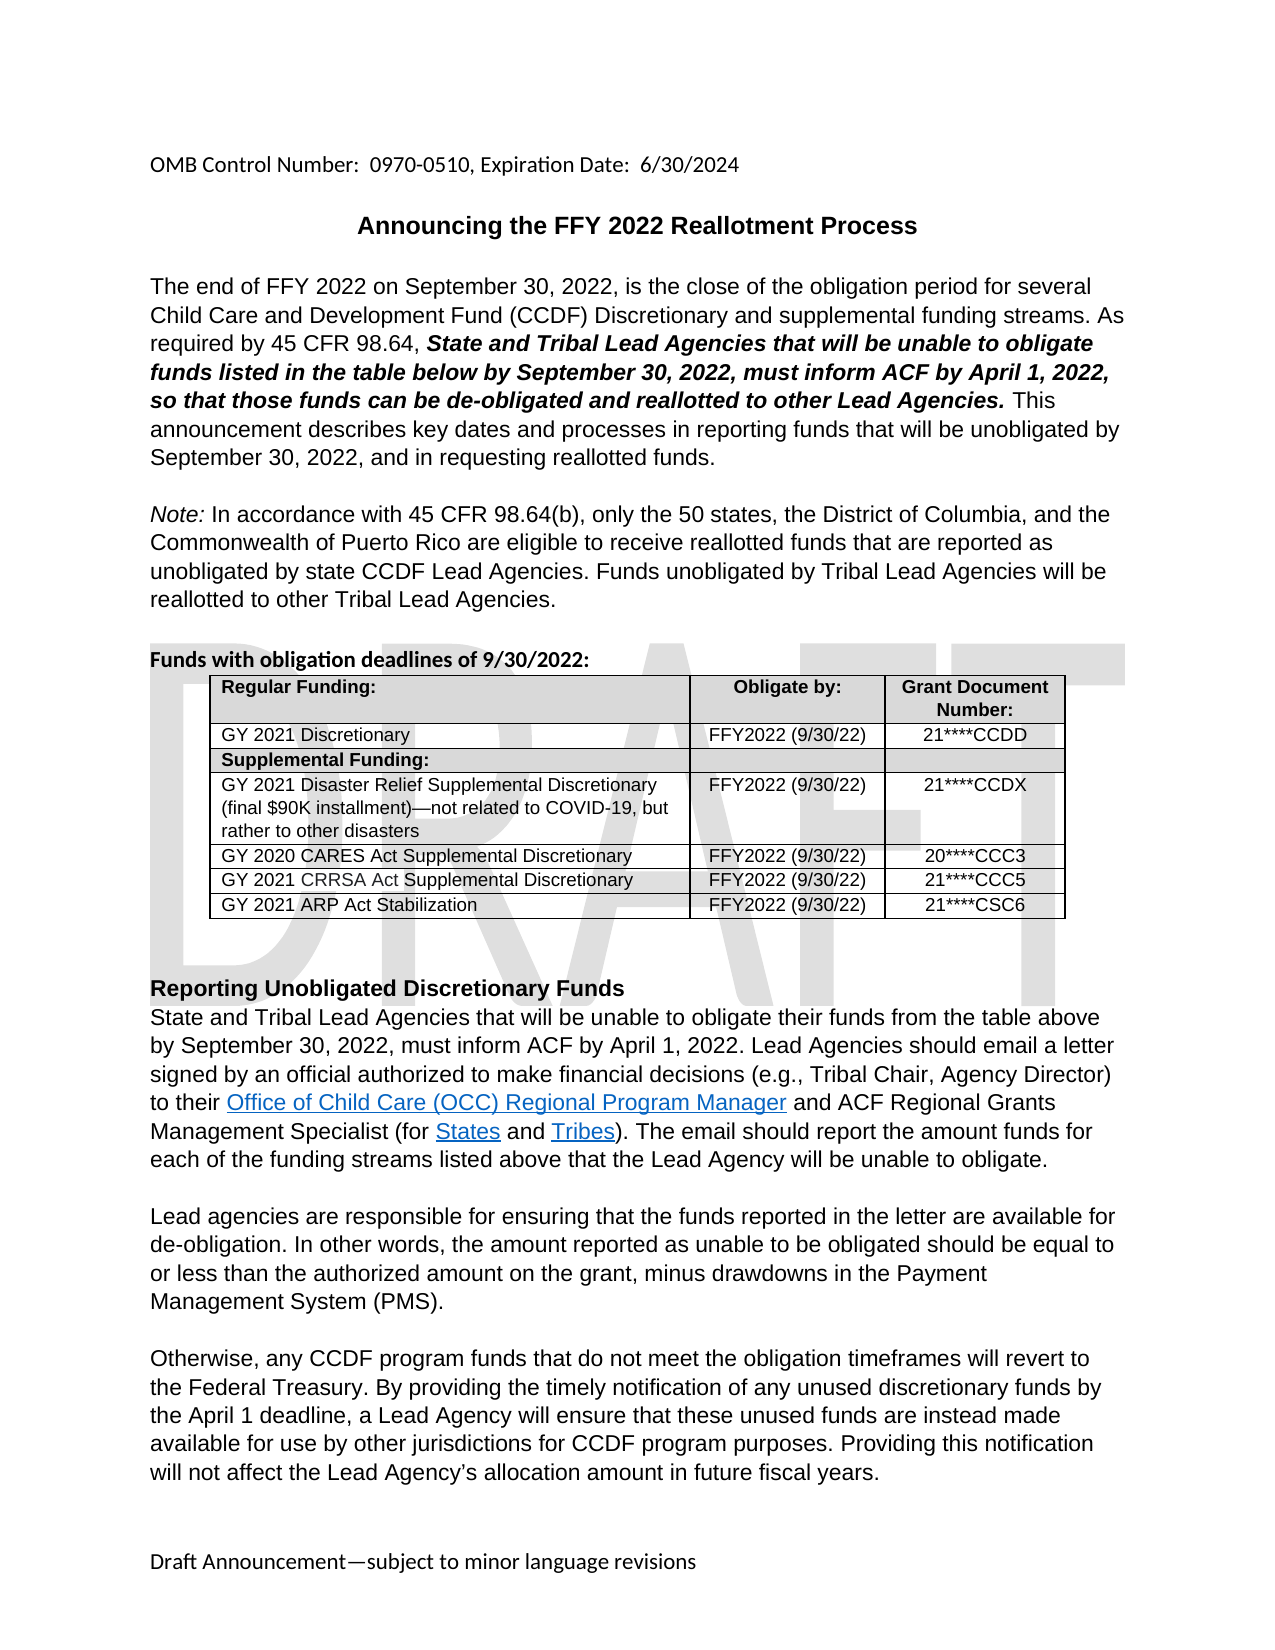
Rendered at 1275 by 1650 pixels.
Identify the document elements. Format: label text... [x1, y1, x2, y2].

text Reporting Unobligated Discretionary Funds [150, 975, 1125, 1002]
text Otherwise, any CCDF program funds that do not meet the obligation timeframes will revert to the Federal Treasury. By providing the timely notification of any unused discretionary funds by the April 1 deadline, a Lead Agency will ensure that these unused funds are instead made available for use by other jurisdictions for CCDF program purposes. Providing this notification will not affect the Lead Agency’s allocation amount in future fiscal years. [150, 1345, 1125, 1485]
table_cell 21****CCDD [886, 724, 1064, 748]
table_cell 21****CSC6 [886, 894, 1064, 917]
table_cell FFY2022 (9/30/22) [691, 894, 884, 917]
table_cell Supplemental Funding: [211, 749, 689, 772]
text OMB Control Number: 0970-0510, Expiration Date: 6/30/2024 [150, 150, 1125, 178]
text Lead agencies are responsible for ensuring that the funds reported in the letter are available for de-obligation. In other words, the amount reported as unable to be obligated should be equal to or less than the authorized amount on the grant, minus drawdowns in the Payment Management System (PMS). [150, 1203, 1125, 1314]
table_header Regular Funding: [211, 676, 689, 723]
table_cell FFY2022 (9/30/22) [691, 869, 884, 893]
table_cell GY 2021 Disaster Relief Supplemental Discretionary (final $90K installment)—not related to COVID-19, but rather to other disasters [211, 773, 689, 843]
text The end of FFY 2022 on September 30, 2022, is the close of the obligation period for several Child Care and Development Fund (CCDF) Discretionary and supplemental funding streams. As required by 45 CFR 98.64, State and Tribal Lead Agencies that will be unable to obligate funds listed in the table below by September 30, 2022, must inform ACF by April 1, 2022, so that those funds can be de-obligated and reallotted to other Lead Agencies. This announcement describes key dates and processes in reporting funds that will be unobligated by September 30, 2022, and in requesting reallotted funds. [150, 273, 1125, 470]
table_cell GY 2021 Discretionary [211, 724, 689, 748]
table_cell [691, 749, 884, 772]
text Note: In accordance with 45 CFR 98.64(b), only the 50 states, the District of Columbia, and the Commonwealth of Puerto Rico are eligible to receive reallotted funds that are reported as unobligated by state CCDF Lead Agencies. Funds unobligated by Tribal Lead Agencies will be reallotted to other Tribal Lead Agencies. [150, 501, 1125, 612]
table_cell FFY2022 (9/30/22) [691, 845, 884, 868]
table_cell 20****CCC3 [886, 845, 1064, 868]
table_cell GY 2021 CRRSA Act Supplemental Discretionary [211, 869, 689, 893]
table_cell 21****CCC5 [886, 869, 1064, 893]
table_header Grant Document Number: [886, 676, 1064, 723]
table_cell FFY2022 (9/30/22) [691, 773, 884, 843]
table_cell GY 2021 ARP Act Stabilization [211, 894, 689, 917]
text Funds with obligation deadlines of 9/30/2022: [150, 645, 1125, 673]
table_header Obligate by: [691, 676, 884, 723]
table_cell FFY2022 (9/30/22) [691, 724, 884, 748]
text State and Tribal Lead Agencies that will be unable to obligate their funds from the table above by September 30, 2022, must inform ACF by April 1, 2022. Lead Agencies should email a letter signed by an official authorized to make financial decisions (e.g., Tribal Chair, Agency Director) to their Office of Child Care (OCC) Regional Program Manager and ACF Regional Grants Management Specialist (for States and Tribes). The email should report the amount funds for each of the funding streams listed above that the Lead Agency will be unable to obligate. [150, 1004, 1125, 1172]
text Announcing the FFY 2022 Reallotment Process [150, 211, 1125, 240]
table_cell GY 2020 CARES Act Supplemental Discretionary [211, 845, 689, 868]
table_cell [886, 749, 1064, 772]
table_cell 21****CCDX [886, 773, 1064, 843]
